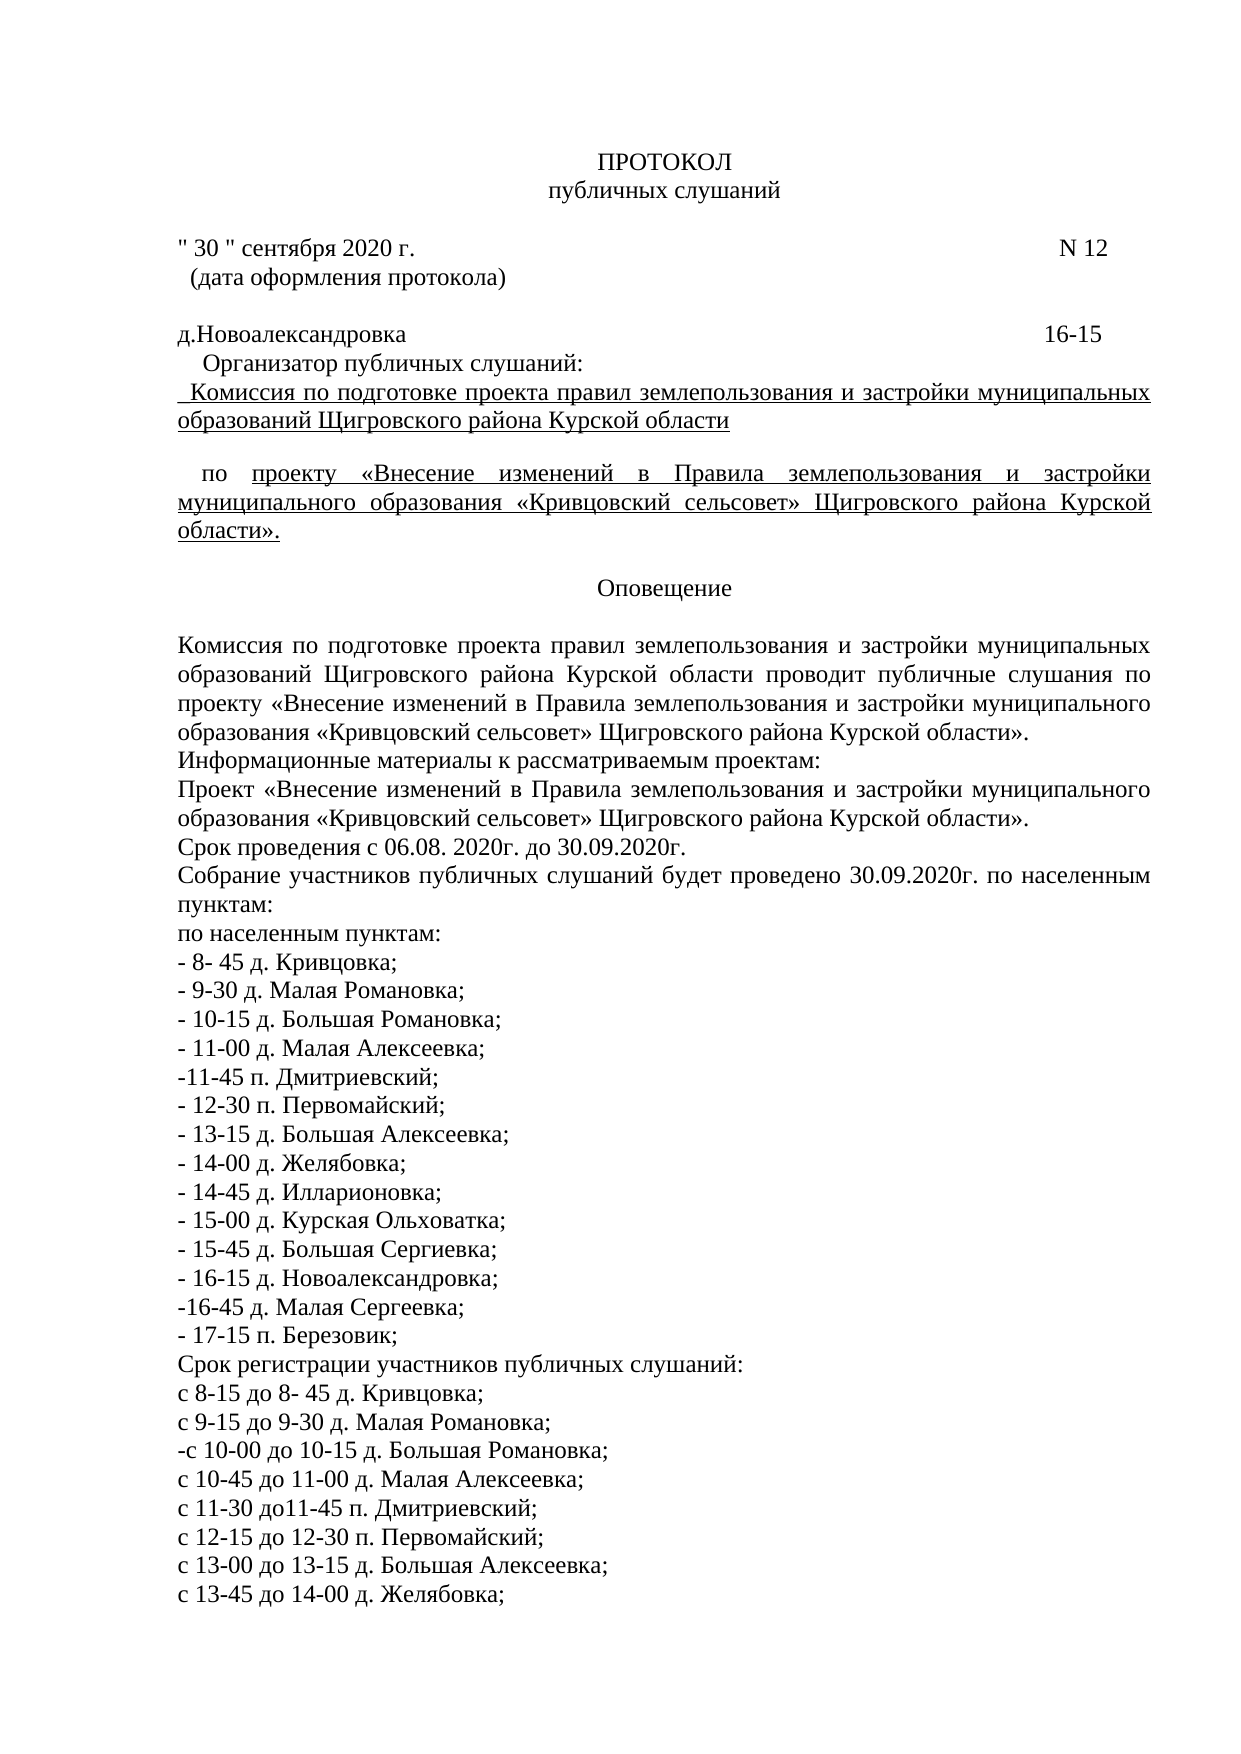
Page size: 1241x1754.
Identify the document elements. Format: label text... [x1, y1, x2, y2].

text по населенным пунктам: [177, 918, 1152, 947]
text - 17-15 п. Березовик; [177, 1321, 1152, 1349]
text Комиссия по подготовке проекта правил землепользования и застройки муниципальных образований Щигровского района Курской области проводит публичные слушания по проекту «Внесение изменений в Правила землепользования и застройки муниципального образования «Кривцовский сельсовет» Щигровского района Курской области». [177, 631, 1152, 746]
text - 16-15 д. Новоалександровка; [177, 1263, 1152, 1292]
text -11-45 п. Дмитриевский; [177, 1062, 1152, 1091]
text Информационные материалы к рассматриваемым проектам: [177, 746, 1152, 774]
text - 15-00 д. Курская Ольховатка; [177, 1206, 1152, 1234]
text ПРОТОКОЛ [177, 147, 1152, 176]
text с 12-15 до 12-30 п. Первомайский; [177, 1522, 1152, 1551]
text - 14-00 д. Желябовка; [177, 1148, 1152, 1177]
text с 13-00 до 13-15 д. Большая Алексеевка; [177, 1551, 1152, 1579]
text Проект «Внесение изменений в Правила землепользования и застройки муниципального образования «Кривцовский сельсовет» Щигровского района Курской области». [177, 774, 1152, 832]
text (дата оформления протокола) [177, 262, 1152, 291]
text с 9-15 до 9-30 д. Малая Романовка; [177, 1407, 1152, 1436]
text _Комиссия по подготовке проекта правил землепользования и застройки муниципальных образований Щигровского района Курской области [177, 377, 1152, 434]
text д.Новоалександровка 16-15 [177, 319, 1152, 348]
text - 14-45 д. Илларионовка; [177, 1177, 1152, 1206]
text - 12-30 п. Первомайский; [177, 1091, 1152, 1119]
text Срок проведения с 06.08. 2020г. до 30.09.2020г. [177, 832, 1152, 861]
text по проекту «Внесение изменений в Правила землепользования и застройки муниципального образования «Кривцовский сельсовет» Щигровского района Курской области». [177, 458, 1152, 512]
text публичных слушаний [177, 176, 1152, 204]
text - 10-15 д. Большая Романовка; [177, 1004, 1152, 1033]
text Срок регистрации участников публичных слушаний: [177, 1349, 1152, 1378]
text - 13-15 д. Большая Алексеевка; [177, 1119, 1152, 1148]
text с 8-15 до 8- 45 д. Кривцовка; [177, 1378, 1152, 1407]
text " 30 " сентября 2020 г. N 12 [177, 233, 1152, 262]
text Оповещение [177, 573, 1152, 602]
text с 11-30 до11-45 п. Дмитриевский; [177, 1493, 1152, 1522]
text по проекту «Внесение изменений в Правила землепользования и застройки муниципального образования «Кривцовский сельсовет» Щигровского района Курской области». [177, 513, 1152, 544]
text Организатор публичных слушаний: [177, 348, 1152, 377]
text Собрание участников публичных слушаний будет проведено 30.09.2020г. по населенным пунктам: [177, 861, 1152, 918]
text - 15-45 д. Большая Сергиевка; [177, 1234, 1152, 1263]
text -16-45 д. Малая Сергеевка; [177, 1292, 1152, 1321]
text - 9-30 д. Малая Романовка; [177, 976, 1152, 1004]
text -с 10-00 до 10-15 д. Большая Романовка; [177, 1436, 1152, 1464]
text - 8- 45 д. Кривцовка; [177, 947, 1152, 976]
text с 13-45 до 14-00 д. Желябовка; [177, 1579, 1152, 1608]
text с 10-45 до 11-00 д. Малая Алексеевка; [177, 1464, 1152, 1493]
text - 11-00 д. Малая Алексеевка; [177, 1033, 1152, 1062]
